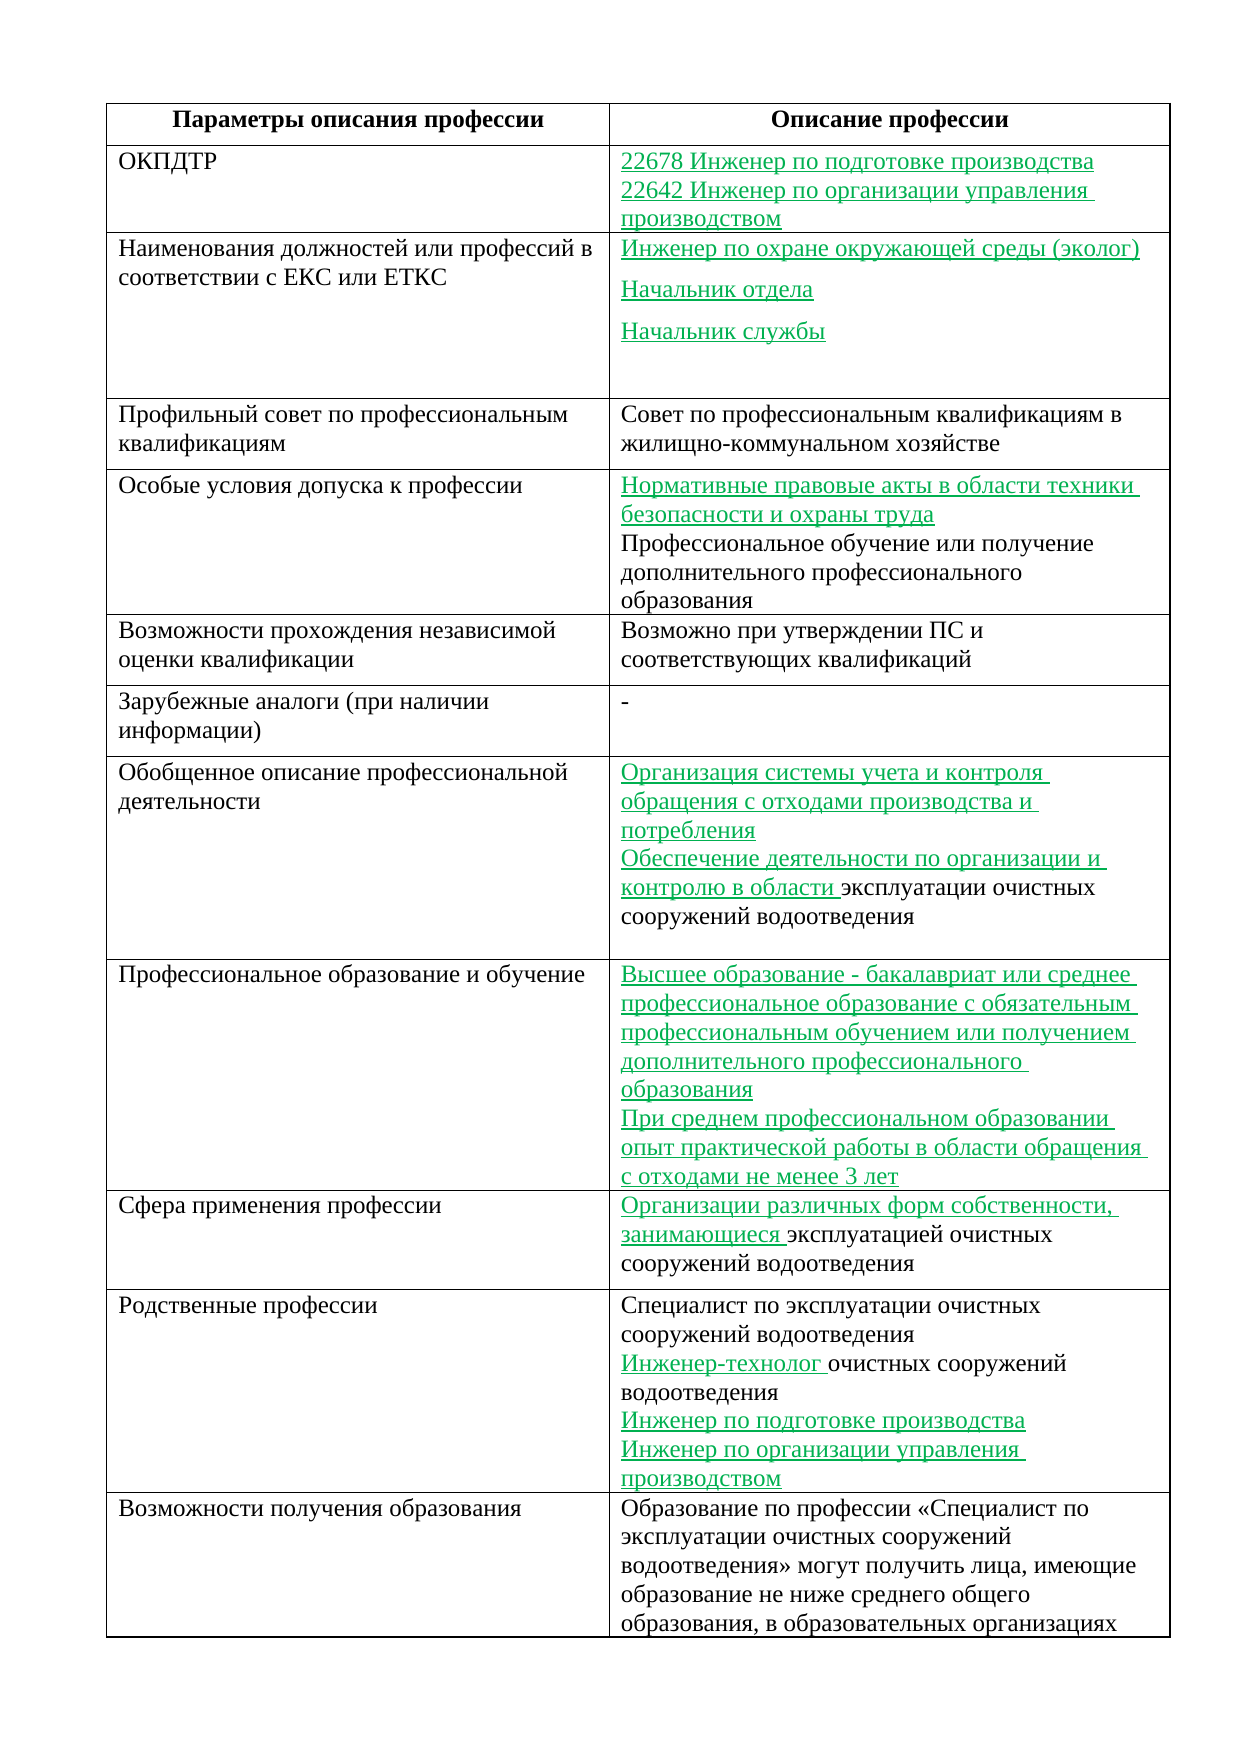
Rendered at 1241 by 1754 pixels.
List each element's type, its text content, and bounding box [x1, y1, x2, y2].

table_cell Специалист по эксплуатации очистных сооружений водоотведения Инженер-технолог очистных сооружений водоотведения Инженер по подготовке производства Инженер по организации управления производством [610, 1290, 1169, 1492]
table_cell Зарубежные аналоги (при наличии информации) [107, 686, 609, 756]
table_cell Высшее образование - бакалавриат или среднее профессиональное образование с обязательным профессиональным обучением или получением дополнительного профессионального образования При среднем профессиональном образовании опыт практической работы в области обращения с отходами не менее 3 лет [610, 960, 1169, 1189]
table_cell Обобщенное описание профессиональной деятельности [107, 757, 609, 958]
table_cell Совет по профессиональным квалификациям в жилищно-коммунальном хозяйстве [610, 399, 1169, 469]
table_cell Возможно при утверждении ПС и соответствующих квалификаций [610, 615, 1169, 685]
table_cell Нормативные правовые акты в области техники безопасности и охраны труда Профессиональное обучение или получение дополнительного профессионального образования [610, 470, 1169, 614]
table_cell Возможности получения образования [107, 1493, 609, 1636]
table_cell Профессиональное образование и обучение [107, 960, 609, 1189]
table_cell Возможности прохождения независимой оценки квалификации [107, 615, 609, 685]
table_cell Организация системы учета и контроля обращения с отходами производства и потребления Обеспечение деятельности по организации и контролю в области эксплуатации очистных сооружений водоотведения [610, 757, 1169, 958]
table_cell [610, 1493, 1169, 1636]
table_header Параметры описания профессии [107, 104, 609, 145]
table_cell Наименования должностей или профессий в соответствии с ЕКС или ЕТКС [107, 233, 609, 398]
table_header Описание профессии [610, 104, 1169, 145]
table_cell Родственные профессии [107, 1290, 609, 1492]
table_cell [107, 146, 609, 232]
table_cell Организации различных форм собственности, занимающиеся эксплуатацией очистных сооружений водоотведения [610, 1191, 1169, 1289]
table_cell Инженер по охране окружающей среды (эколог) Начальник отдела Начальник службы [610, 233, 1169, 398]
table_cell - [610, 686, 1169, 756]
table_cell Сфера применения профессии [107, 1191, 609, 1289]
table_cell Особые условия допуска к профессии [107, 470, 609, 614]
table_cell Профильный совет по профессиональным квалификациям [107, 399, 609, 469]
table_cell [610, 146, 1169, 232]
